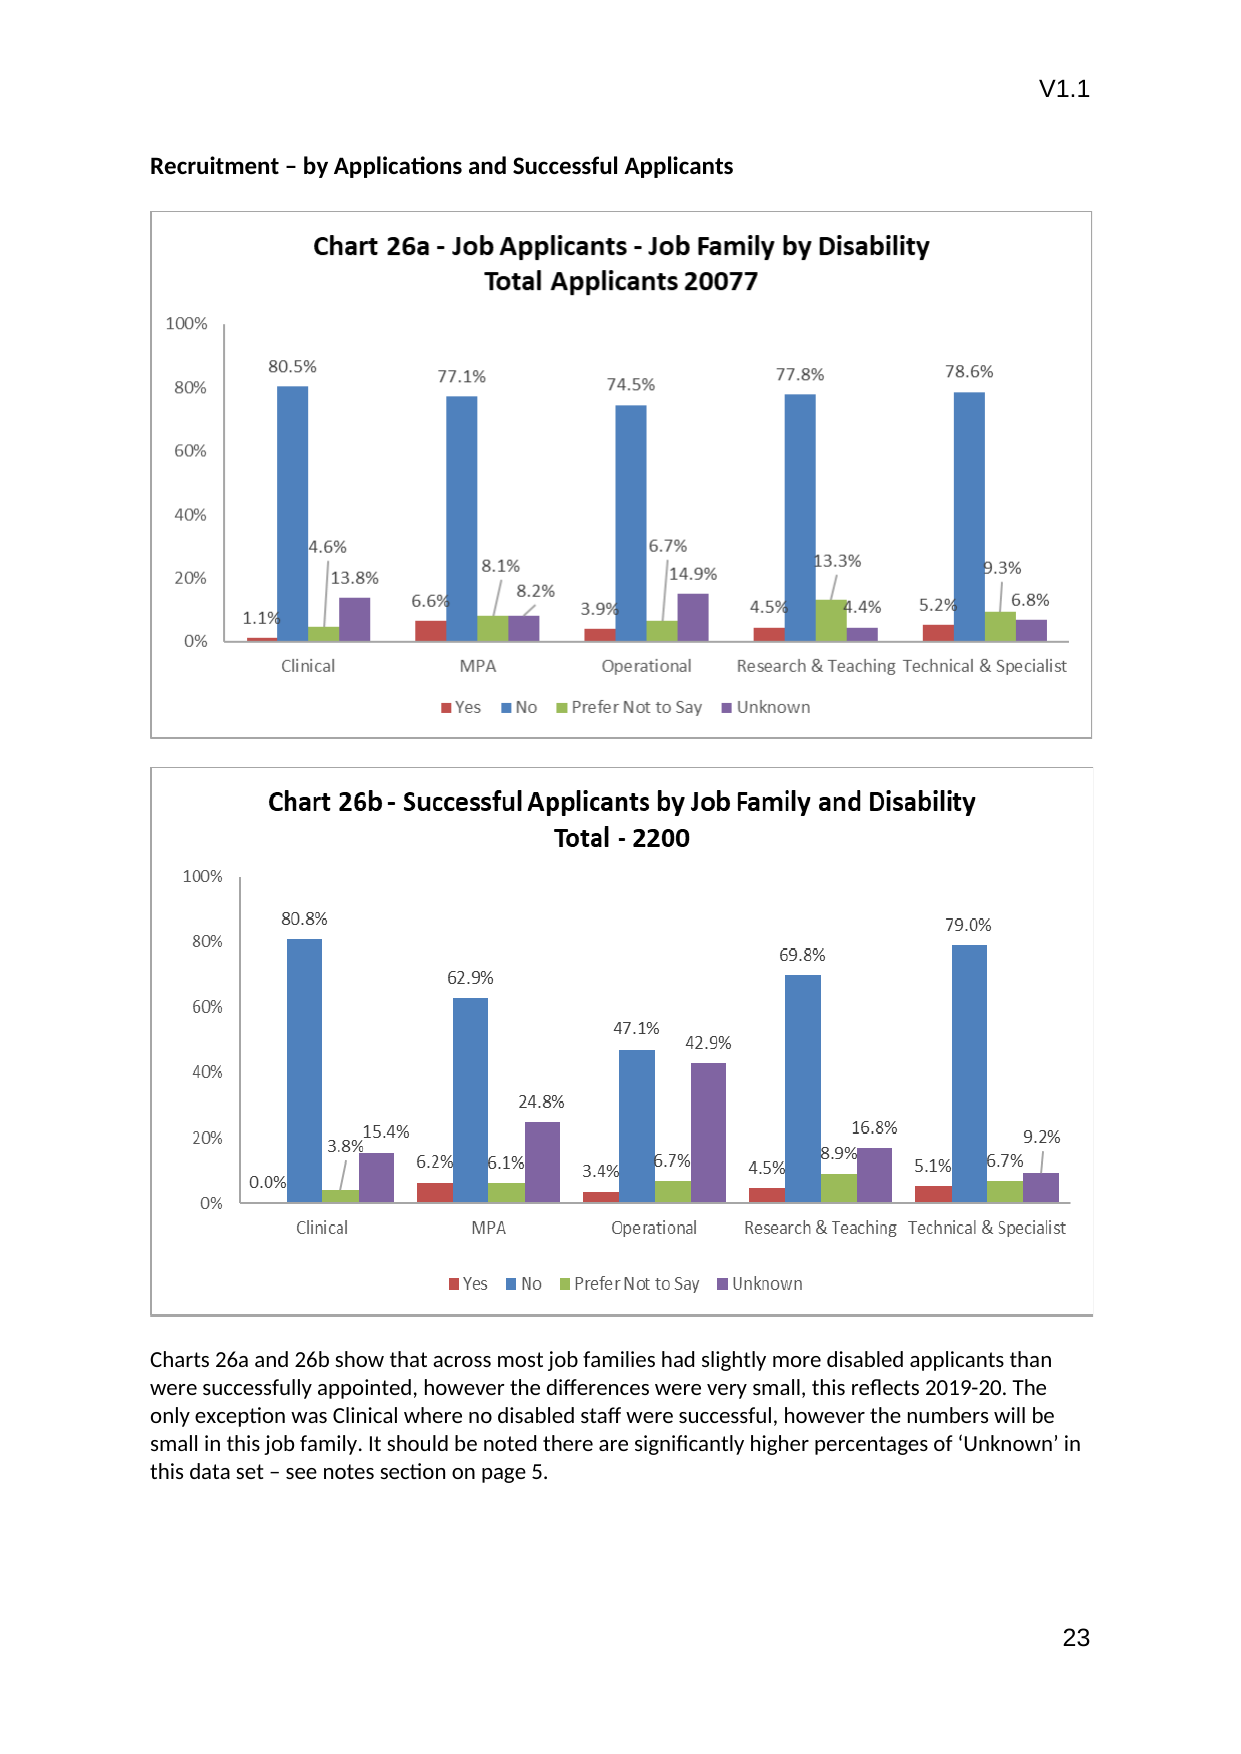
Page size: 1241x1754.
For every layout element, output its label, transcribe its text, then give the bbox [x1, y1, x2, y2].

subtitle Recruitment – by Applications and Successful Applicants [150, 150, 1090, 211]
picture [150, 767, 1094, 1317]
picture [150, 211, 1093, 739]
text Charts 26a and 26b show that across most job families had slightly more disabled applicants than were successfully appointed, however the differences were very small, this reflects 2019-20. The only exception was Clinical where no disabled staff were successful, however the numbers will be small in this job family. It should be noted there are significantly higher percentages of ‘Unknown’ in this data set – see notes section on page 5. [150, 1345, 1090, 1485]
